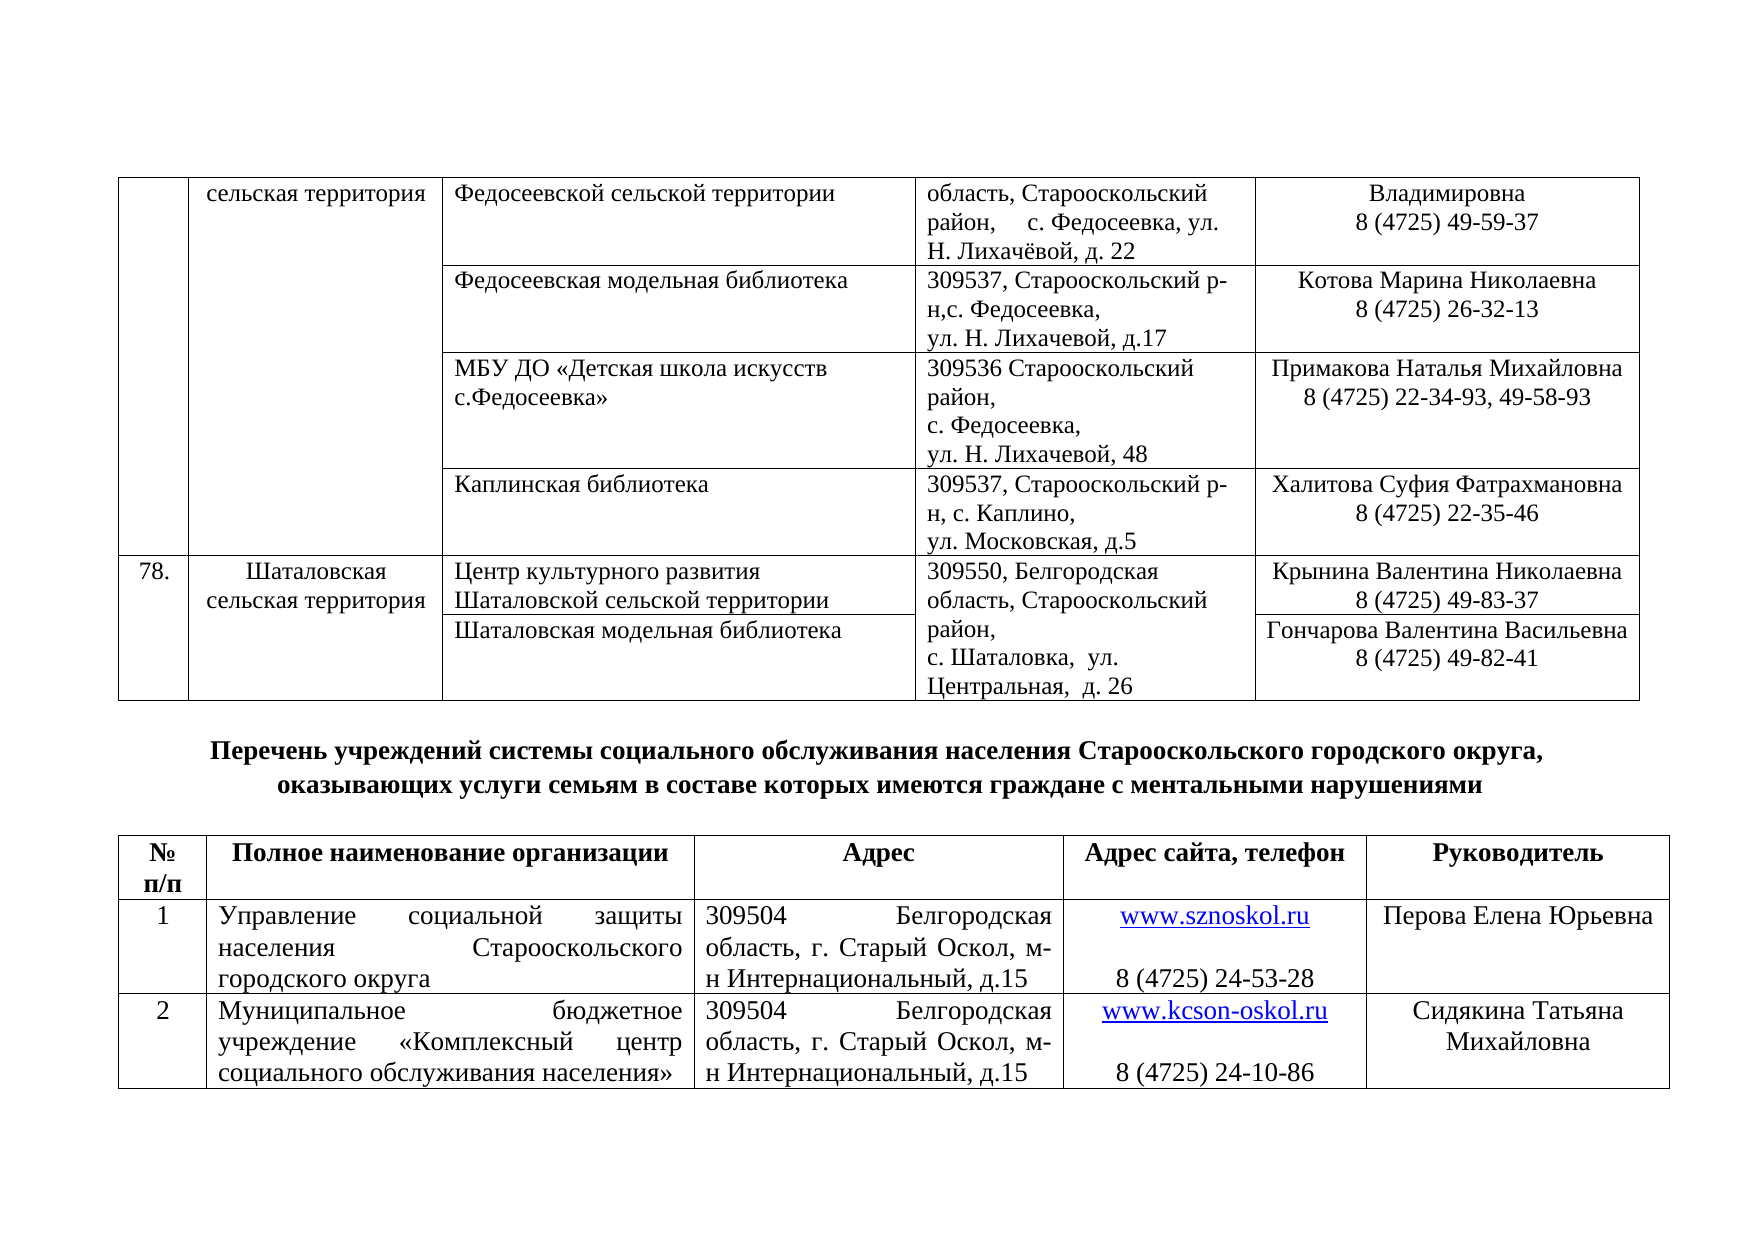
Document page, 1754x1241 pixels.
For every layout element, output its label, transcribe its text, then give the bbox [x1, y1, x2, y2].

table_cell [916, 178, 1255, 264]
table_header Полное наименование организации [207, 836, 694, 898]
table_cell 309550, Белгородская область, Старооскольский район, с. Шаталовка, ул. Центральная, д. 26 [916, 556, 1255, 700]
table_cell Гончарова Валентина Васильевна 8 (4725) 49-82-41 [1256, 615, 1639, 700]
table_cell Котова Марина Николаевна 8 (4725) 26-32-13 [1256, 266, 1639, 352]
table_cell 2 [119, 994, 206, 1087]
table_cell www.sznoskol.ru 8 (4725) 24-53-28 [1064, 900, 1366, 993]
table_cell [443, 178, 915, 264]
table_header Адрес сайта, телефон [1064, 836, 1366, 898]
table_cell www.kcson-oskol.ru 8 (4725) 24-10-86 [1064, 994, 1366, 1087]
text Перечень учреждений системы социального обслуживания населения Старооскольского городского округа, оказывающих услуги семьям в составе которых имеются граждане с ментальными нарушениями [118, 734, 1636, 799]
table_cell Центр культурного развития Шаталовской сельской территории [443, 556, 915, 614]
table_header Адрес [695, 836, 1063, 898]
table_cell 1 [119, 900, 206, 993]
table_cell [119, 556, 188, 700]
table_cell Каплинская библиотека [443, 469, 915, 555]
table_cell 309537, Старооскольский р-н,с. Федосеевка, ул. Н. Лихачевой, д.17 [916, 266, 1255, 352]
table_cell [1256, 178, 1639, 264]
table_cell 309537, Старооскольский р-н, с. Каплино, ул. Московская, д.5 [916, 469, 1255, 555]
table_cell 309504 Белгородская область, г. Старый Оскол, м-н Интернациональный, д.15 [695, 900, 1063, 993]
table_cell Сидякина Татьяна Михайловна [1367, 994, 1669, 1087]
table_cell [119, 178, 188, 555]
table_cell Перова Елена Юрьевна [1367, 900, 1669, 993]
table_cell Федосеевская сельская территория [189, 178, 442, 555]
table_cell 309536 Старооскольский район, с. Федосеевка, ул. Н. Лихачевой, 48 [916, 353, 1255, 468]
table_cell Примакова Наталья Михайловна 8 (4725) 22-34-93, 49-58-93 [1256, 353, 1639, 468]
table_cell Шаталовская модельная библиотека [443, 615, 915, 700]
table_cell МБУ ДО «Детская школа искусств с.Федосеевка» [443, 353, 915, 468]
table_cell Федосеевская модельная библиотека [443, 266, 915, 352]
table_cell Халитова Суфия Фатрахмановна 8 (4725) 22-35-46 [1256, 469, 1639, 555]
table_header № п/п [119, 836, 206, 898]
table_cell 309504 Белгородская область, г. Старый Оскол, м-н Интернациональный, д.15 [695, 994, 1063, 1087]
table_cell Управление социальной защиты населения Старооскольского городского округа [207, 900, 694, 993]
table_cell Муниципальное бюджетное учреждение «Комплексный центр социального обслуживания населения» [207, 994, 694, 1087]
table_header Руководитель [1367, 836, 1669, 898]
table_cell Крынина Валентина Николаевна 8 (4725) 49-83-37 [1256, 556, 1639, 614]
table_cell Шаталовская сельская территория [189, 556, 442, 700]
